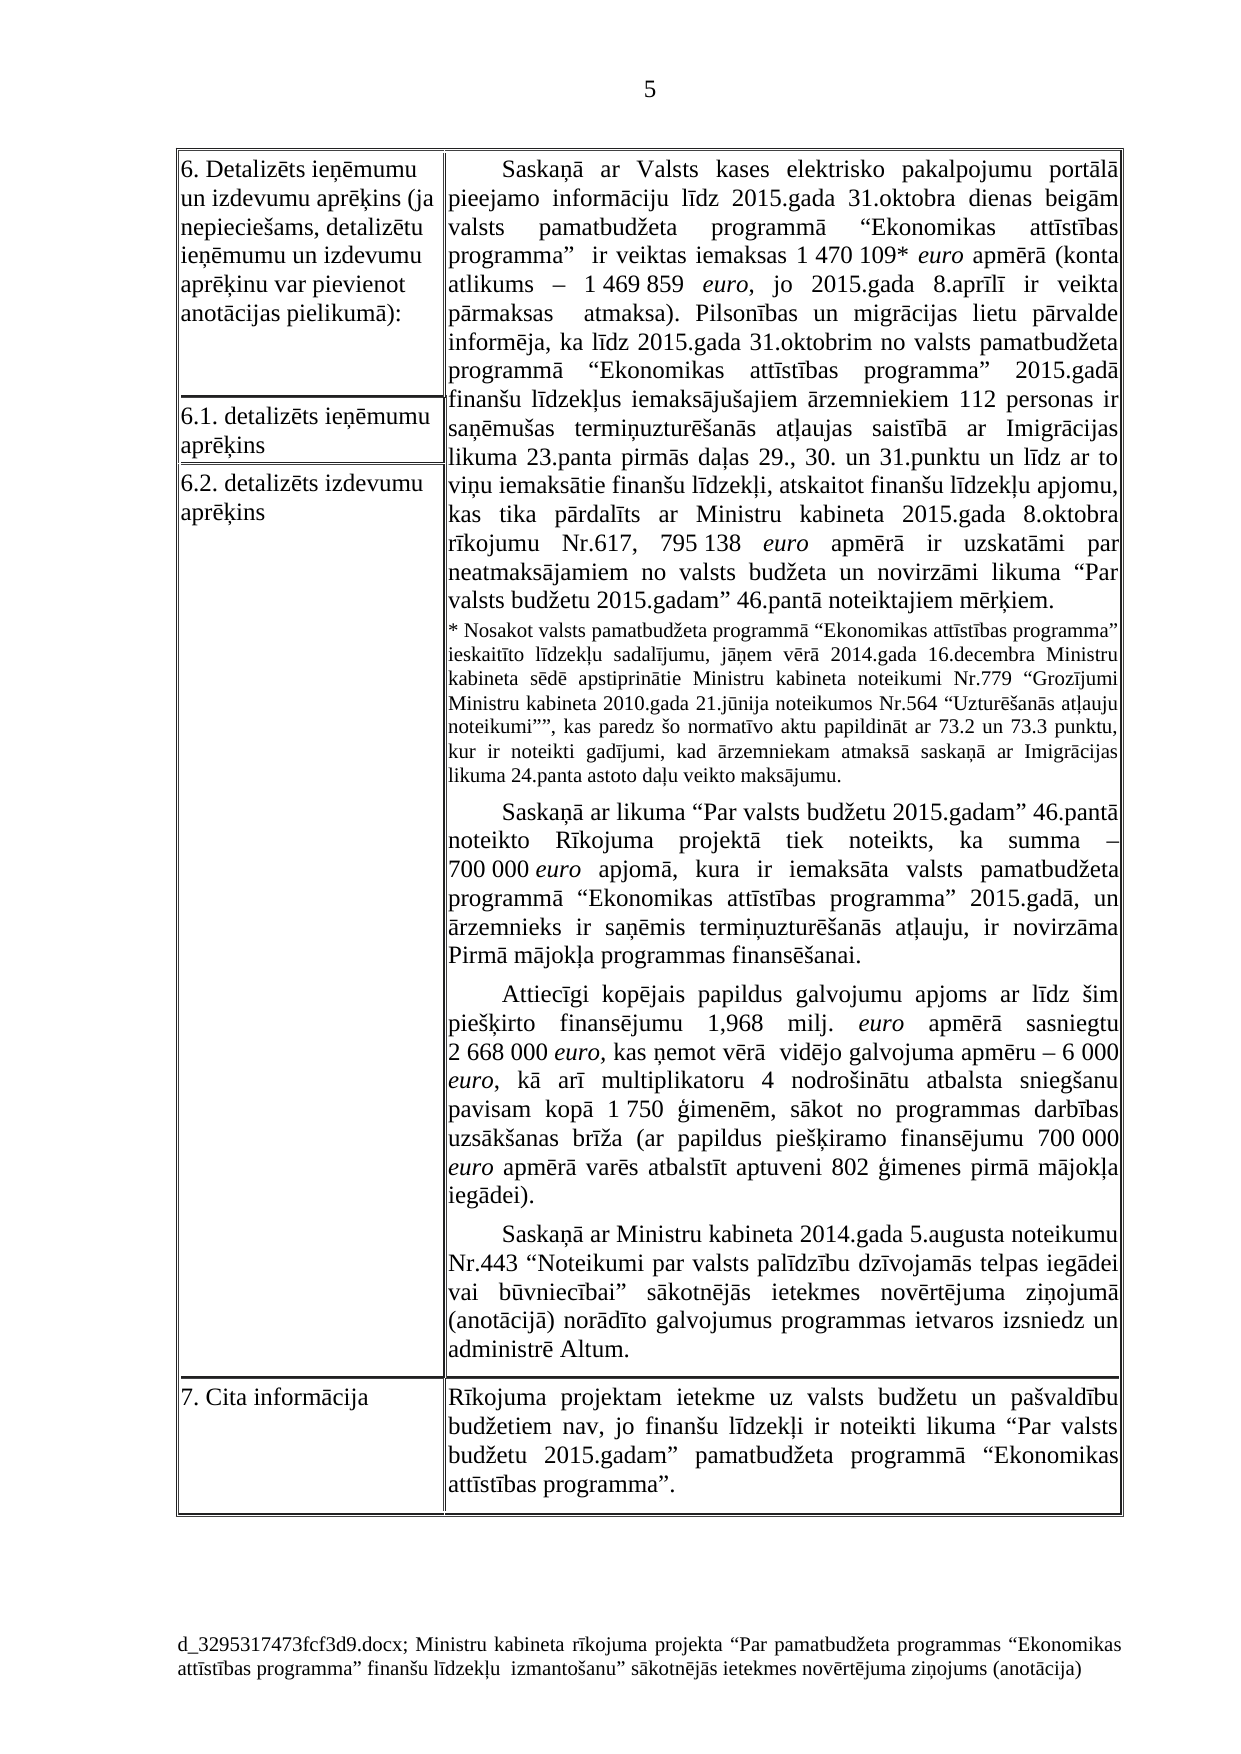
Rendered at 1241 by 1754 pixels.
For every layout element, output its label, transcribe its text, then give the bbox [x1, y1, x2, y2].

table_cell Rīkojuma projektam ietekme uz valsts budžetu un pašvaldību budžetiem nav, jo finanšu līdzekļi ir noteikti likuma “Par valsts budžetu 2015.gadam” pamatbudžeta programmā “Ekonomikas attīstības programma”. [445, 1376, 1120, 1513]
table_cell 6.2. detalizēts izdevumu aprēķins [177, 462, 445, 1376]
table_cell 6.1. detalizēts ieņēmumu aprēķins [179, 395, 443, 462]
table_cell 6. Detalizēts ieņēmumu un izdevumu aprēķins (ja nepieciešams, detalizētu ieņēmumu un izdevumu aprēķinu var pievienot anotācijas pielikumā): [179, 151, 445, 395]
table_cell 7. Cita informācija [179, 1376, 445, 1513]
table_cell Saskaņā ar Valsts kases elektrisko pakalpojumu portālā pieejamo informāciju līdz 2015.gada 31.oktobra dienas beigām valsts pamatbudžeta programmā “Ekonomikas attīstības programma” ir veiktas iemaksas 1 470 109* euro apmērā (konta atlikums – 1 469 859 euro, jo 2015.gada 8.aprīlī ir veikta pārmaksas atmaksa). Pilsonības un migrācijas lietu pārvalde informēja, ka līdz 2015.gada 31.oktobrim no valsts pamatbudžeta programmā “Ekonomikas attīstības programma” 2015.gadā finanšu līdzekļus iemaksājušajiem ārzemniekiem 112 personas ir saņēmušas termiņuzturēšanās atļaujas saistībā ar Imigrācijas likuma 23.panta pirmās daļas 29., 30. un 31.punktu un līdz ar to viņu iemaksātie finanšu līdzekļi, atskaitot finanšu līdzekļu apjomu, kas tika pārdalīts ar Ministru kabineta 2015.gada 8.oktobra rīkojumu Nr.617, 795 138 euro apmērā ir uzskatāmi par neatmaksājamiem no valsts budžeta un novirzāmi likuma “Par valsts budžetu 2015.gadam” 46.pantā noteiktajiem mērķiem. * Nosakot valsts pamatbudžeta programmā “Ekonomikas attīstības programma” ieskaitīto līdzekļu sadalījumu, jāņem vērā 2014.gada 16.decembra Ministru kabineta sēdē apstiprinātie Ministru kabineta noteikumi Nr.779 “Grozījumi Ministru kabineta 2010.gada 21.jūnija noteikumos Nr.564 “Uzturēšanās atļauju noteikumi””, kas paredz šo normatīvo aktu papildināt ar 73.2 un 73.3 punktu, kur ir noteikti gadījumi, kad ārzemniekam atmaksā saskaņā ar Imigrācijas likuma 24.panta astoto daļu veikto maksājumu. Saskaņā ar likuma “Par valsts budžetu 2015.gadam” 46.pantā noteikto Rīkojuma projektā tiek noteikts, ka summa – 700 000 euro apjomā, kura ir iemaksāta valsts pamatbudžeta programmā “Ekonomikas attīstības programma” 2015.gadā, un ārzemnieks ir saņēmis termiņuzturēšanās atļauju, ir novirzāma Pirmā mājokļa programmas finansēšanai. Attiecīgi kopējais papildus galvojumu apjoms ar līdz šim piešķirto finansējumu 1,968 milj. euro apmērā sasniegtu 2 668 000 euro, kas ņemot vērā vidējo galvojuma apmēru – 6 000 euro, kā arī multiplikatoru 4 nodrošinātu atbalsta sniegšanu pavisam kopā 1 750 ģimenēm, sākot no programmas darbības uzsākšanas brīža (ar papildus piešķiramo finansējumu 700 000 euro apmērā varēs atbalstīt aptuveni 802 ģimenes pirmā mājokļa iegādei). Saskaņā ar Ministru kabineta 2014.gada 5.augusta noteikumu Nr.443 “Noteikumi par valsts palīdzību dzīvojamās telpas iegādei vai būvniecībai” sākotnējās ietekmes novērtējuma ziņojumā (anotācijā) norādīto galvojumus programmas ietvaros izsniedz un administrē Altum. [445, 151, 1120, 1376]
